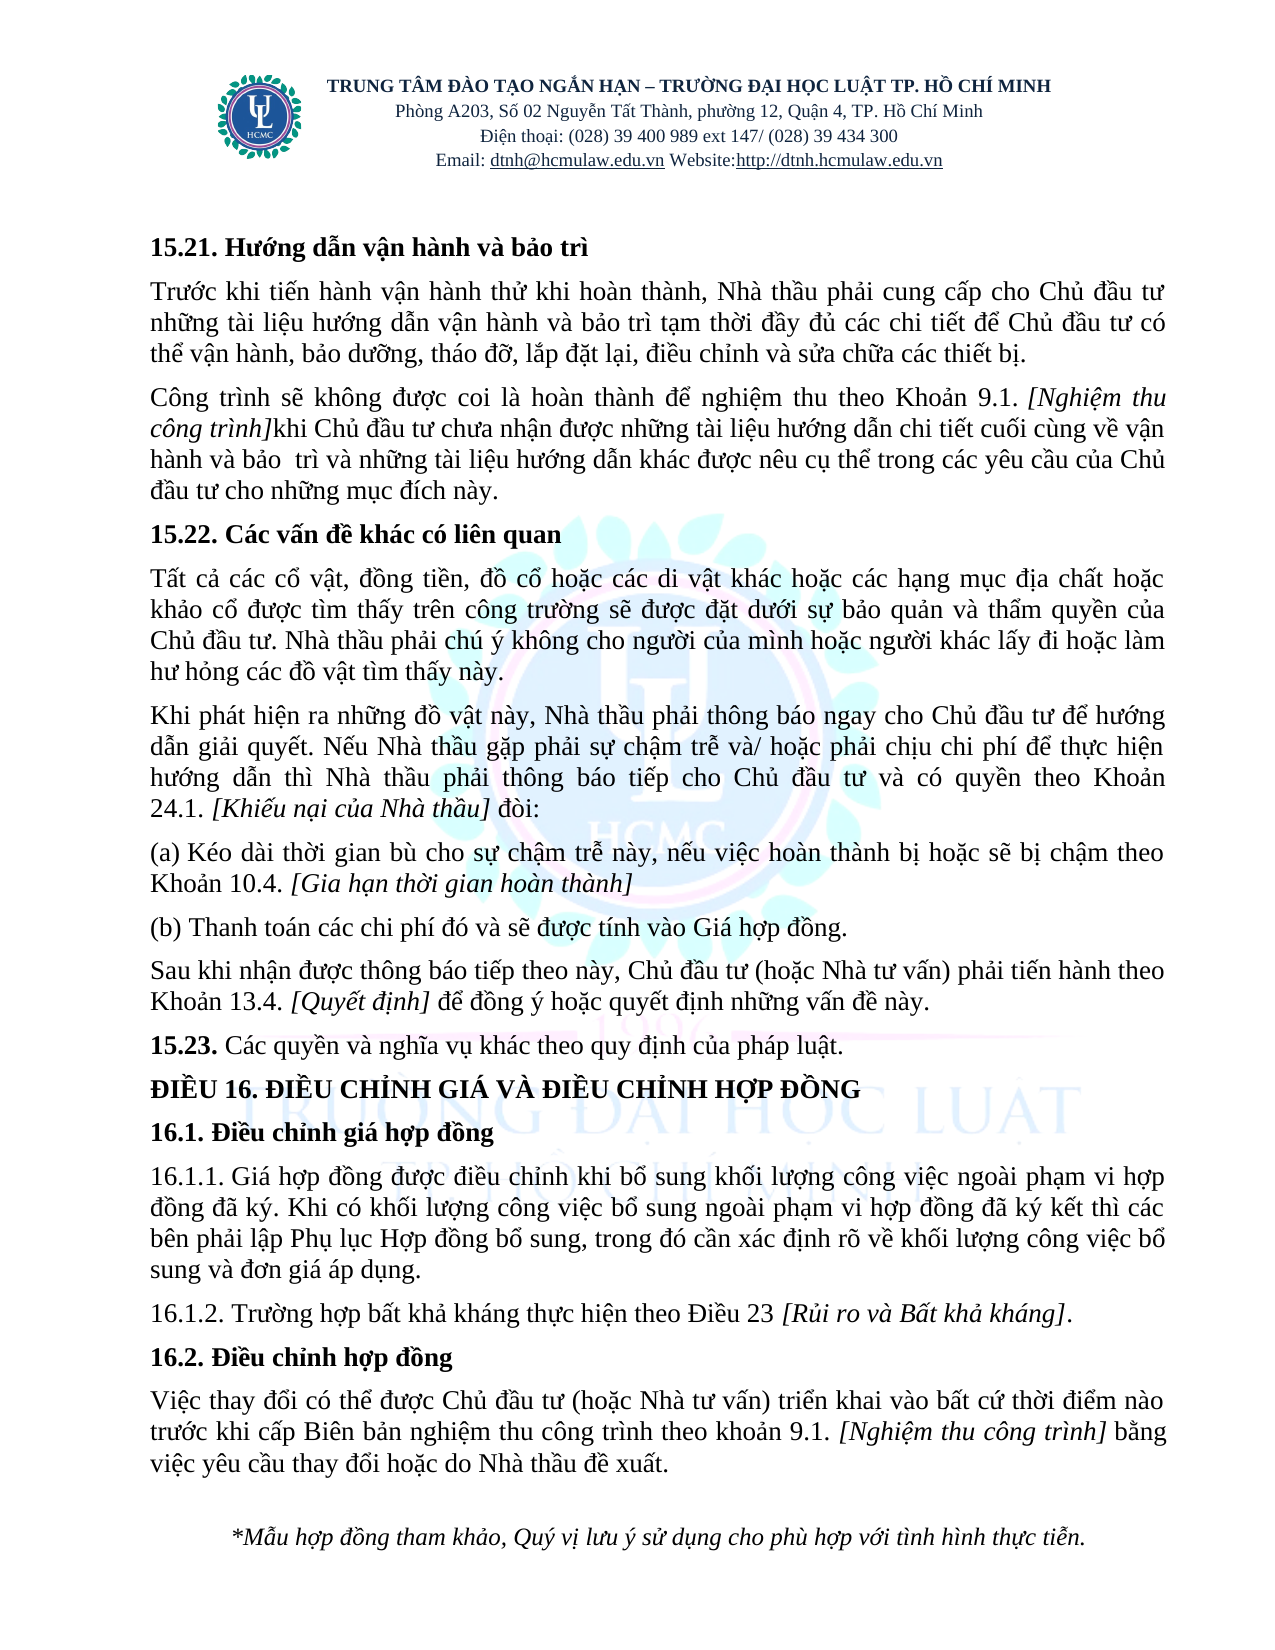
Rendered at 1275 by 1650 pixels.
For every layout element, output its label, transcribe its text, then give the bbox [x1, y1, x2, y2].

text (a) Kéo dài thời gian bù cho sự chậm trễ này, nếu việc hoàn thành bị hoặc sẽ bị chậm theo Khoản 10.4. [Gia hạn thời gian hoàn thành] [150, 836, 1167, 898]
text Việc thay đổi có thể được Chủ đầu tư (hoặc Nhà tư vấn) triển khai vào bất cứ thời điểm nào trước khi cấp Biên bản nghiệm thu công trình theo khoản 9.1. [Nghiệm thu công trình] bằng việc yêu cầu thay đổi hoặc do Nhà thầu đề xuất. [150, 1384, 1167, 1478]
text 16.1.2. Trường hợp bất khả kháng thực hiện theo Điều 23 [Rủi ro và Bất khả kháng]. [150, 1297, 1167, 1328]
text 15.21. Hướng dẫn vận hành và bảo trì [150, 231, 1167, 262]
text 16.2. Điều chỉnh hợp đồng [150, 1341, 1167, 1372]
text Sau khi nhận được thông báo tiếp theo này, Chủ đầu tư (hoặc Nhà tư vấn) phải tiến hành theo Khoản 13.4. [Quyết định] để đồng ý hoặc quyết định những vấn đề này. [150, 954, 1167, 1017]
text 15.23. Các quyền và nghĩa vụ khác theo quy định của pháp luật. [150, 1029, 1167, 1060]
text Trước khi tiến hành vận hành thử khi hoàn thành, Nhà thầu phải cung cấp cho Chủ đầu tư những tài liệu hướng dẫn vận hành và bảo trì tạm thời đầy đủ các chi tiết để Chủ đầu tư có thể vận hành, bảo dưỡng, tháo đỡ, lắp đặt lại, điều chỉnh và sửa chữa các thiết bị. [150, 275, 1167, 368]
text Tất cả các cổ vật, đồng tiền, đồ cổ hoặc các di vật khác hoặc các hạng mục địa chất hoặc khảo cổ được tìm thấy trên công trường sẽ được đặt dưới sự bảo quản và thẩm quyền của Chủ đầu tư. Nhà thầu phải chú ý không cho người của mình hoặc người khác lấy đi hoặc làm hư hỏng các đồ vật tìm thấy này. [150, 562, 1167, 686]
text 16.1. Điều chỉnh giá hợp đồng [150, 1116, 1167, 1147]
text (b) Thanh toán các chi phí đó và sẽ được tính vào Giá hợp đồng. [150, 911, 1167, 942]
picture [217, 75, 302, 159]
text Công trình sẽ không được coi là hoàn thành để nghiệm thu theo Khoản 9.1. [Nghiệm thu công trình]khi Chủ đầu tư chưa nhận được những tài liệu hướng dẫn chi tiết cuối cùng về vận hành và bảo trì và những tài liệu hướng dẫn khác được nêu cụ thể trong các yêu cầu của Chủ đầu tư cho những mục đích này. [150, 381, 1167, 506]
text 15.22. Các vấn đề khác có liên quan [150, 518, 1167, 549]
text 16.1.1. Giá hợp đồng được điều chỉnh khi bổ sung khối lượng công việc ngoài phạm vi hợp đồng đã ký. Khi có khối lượng công việc bổ sung ngoài phạm vi hợp đồng đã ký kết thì các bên phải lập Phụ lục Hợp đồng bổ sung, trong đó cần xác định rõ về khối lượng công việc bổ sung và đơn giá áp dụng. [150, 1160, 1167, 1284]
text Khi phát hiện ra những đồ vật này, Nhà thầu phải thông báo ngay cho Chủ đầu tư để hướng dẫn giải quyết. Nếu Nhà thầu gặp phải sự chậm trễ và/ hoặc phải chịu chi phí để thực hiện hướng dẫn thì Nhà thầu phải thông báo tiếp cho Chủ đầu tư và có quyền theo Khoản 24.1. [Khiếu nại của Nhà thầu] đòi: [150, 699, 1167, 823]
text ĐIỀU 16. ĐIỀU CHỈNH GIÁ VÀ ĐIỀU CHỈNH HỢP ĐỒNG [150, 1073, 1167, 1104]
